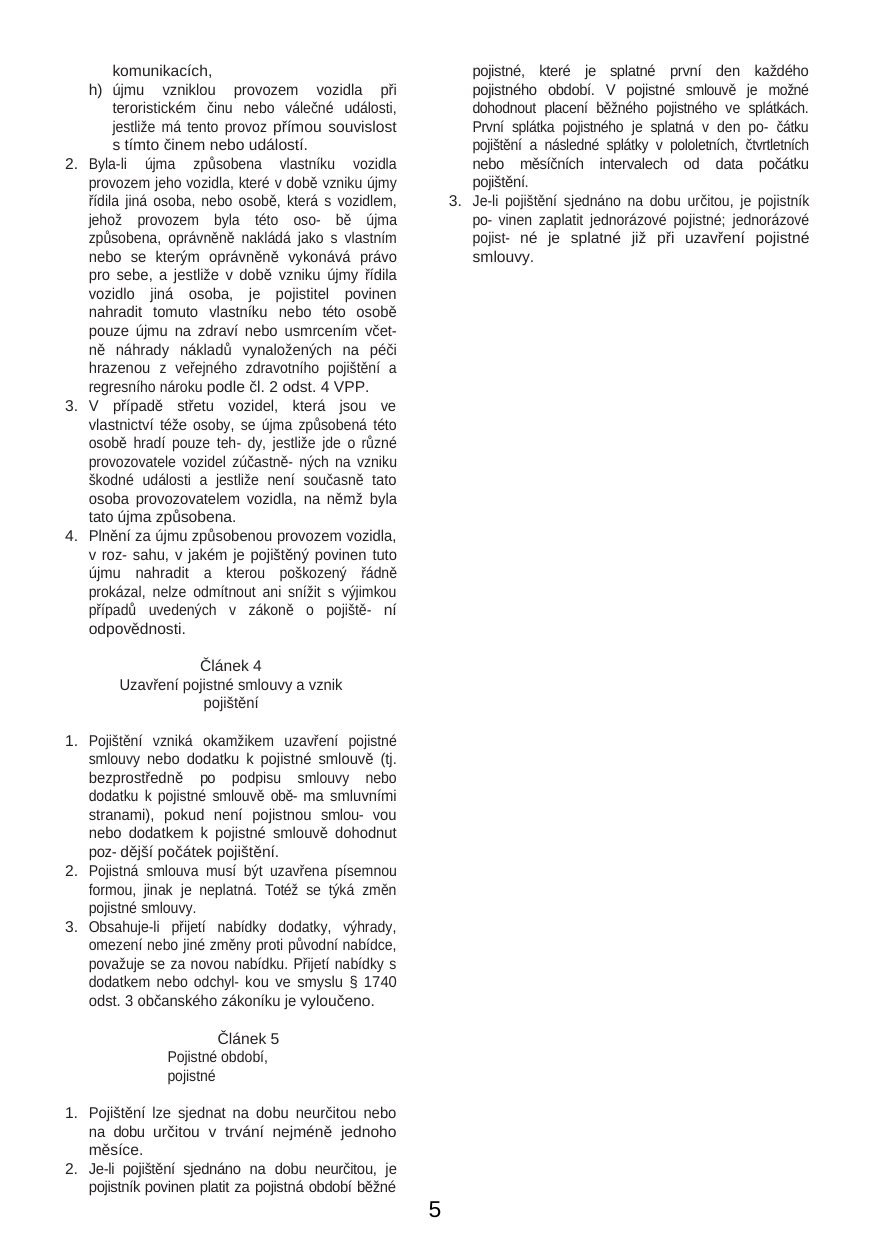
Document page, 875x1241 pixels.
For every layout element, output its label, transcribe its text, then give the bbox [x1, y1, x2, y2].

list Je-li pojištění sjednáno na dobu určitou, je pojistník po- vinen zaplatit jednorázové pojistné; jednorázové pojist- né je splatné již při uzavření pojistné smlouvy. [449, 192, 809, 266]
list Pojištění lze sjednat na dobu neurčitou nebo na dobu určitou v trvání nejméně jednoho měsíce. [65, 1104, 397, 1159]
list újmu vzniklou provozem vozidla při teroristickém činu nebo válečné události, jestliže má tento provoz přímou souvislost s tímto činem nebo událostí. [88, 81, 397, 154]
text komunikacích, [112, 62, 424, 80]
text Uzavření pojistné smlouvy a vznik pojištění [109, 676, 353, 712]
list V případě střetu vozidel, která jsou ve vlastnictví téže osoby, se újma způsobená této osobě hradí pouze teh- dy, jestliže jde o různé provozovatele vozidel zúčastně- ných na vzniku škodné události a jestliže není současně tato osoba provozovatelem vozidla, na němž byla tato újma způsobena. [65, 397, 397, 526]
text Článek 5 Pojistné období, pojistné [167, 1029, 298, 1084]
list Pojištění vzniká okamžikem uzavření pojistné smlouvy nebo dodatku k pojistné smlouvě (tj. bezprostředně po podpisu smlouvy nebo dodatku k pojistné smlouvě obě- ma smluvními stranami), pokud není pojistnou smlou- vou nebo dodatkem k pojistné smlouvě dohodnut poz- dější počátek pojištění. [65, 732, 397, 861]
list Pojistná smlouva musí být uzavřena písemnou formou, jinak je neplatná. Totéž se týká změn pojistné smlouvy. [65, 862, 397, 917]
list Plnění za újmu způsobenou provozem vozidla, v roz- sahu, v jakém je pojištěný povinen tuto újmu nahradit a kterou poškozený řádně prokázal, nelze odmítnout ani snížit s výjimkou případů uvedených v zákoně o pojiště- ní odpovědnosti. [65, 527, 397, 637]
list Je-li pojištění sjednáno na dobu neurčitou, je pojistník povinen platit za pojistná období běžné pojistné, které je splatné první den každého pojistného období. V pojistné smlouvě je možné dohodnout placení běžného pojistného ve splátkách. První splátka pojistného je splatná v den po- čátku pojištění a následné splátky v pololetních, čtvrtletních nebo měsíčních intervalech od data počátku pojištění. [449, 62, 809, 191]
list Byla-li újma způsobena vlastníku vozidla provozem jeho vozidla, které v době vzniku újmy řídila jiná osoba, nebo osobě, která s vozidlem, jehož provozem byla této oso- bě újma způsobena, oprávněně nakládá jako s vlastním nebo se kterým oprávněně vykonává právo pro sebe, a jestliže v době vzniku újmy řídila vozidlo jiná osoba, je pojistitel povinen nahradit tomuto vlastníku nebo této osobě pouze újmu na zdraví nebo usmrcením včet- ně náhrady nákladů vynaložených na péči hrazenou z veřejného zdravotního pojištění a regresního nároku podle čl. 2 odst. 4 VPP. [65, 155, 397, 395]
text Článek 4 [109, 657, 353, 675]
list Obsahuje-li přijetí nabídky dodatky, výhrady, omezení nebo jiné změny proti původní nabídce, považuje se za novou nabídku. Přijetí nabídky s dodatkem nebo odchyl- kou ve smyslu § 1740 odst. 3 občanského zákoníku je vyloučeno. [65, 917, 397, 1010]
